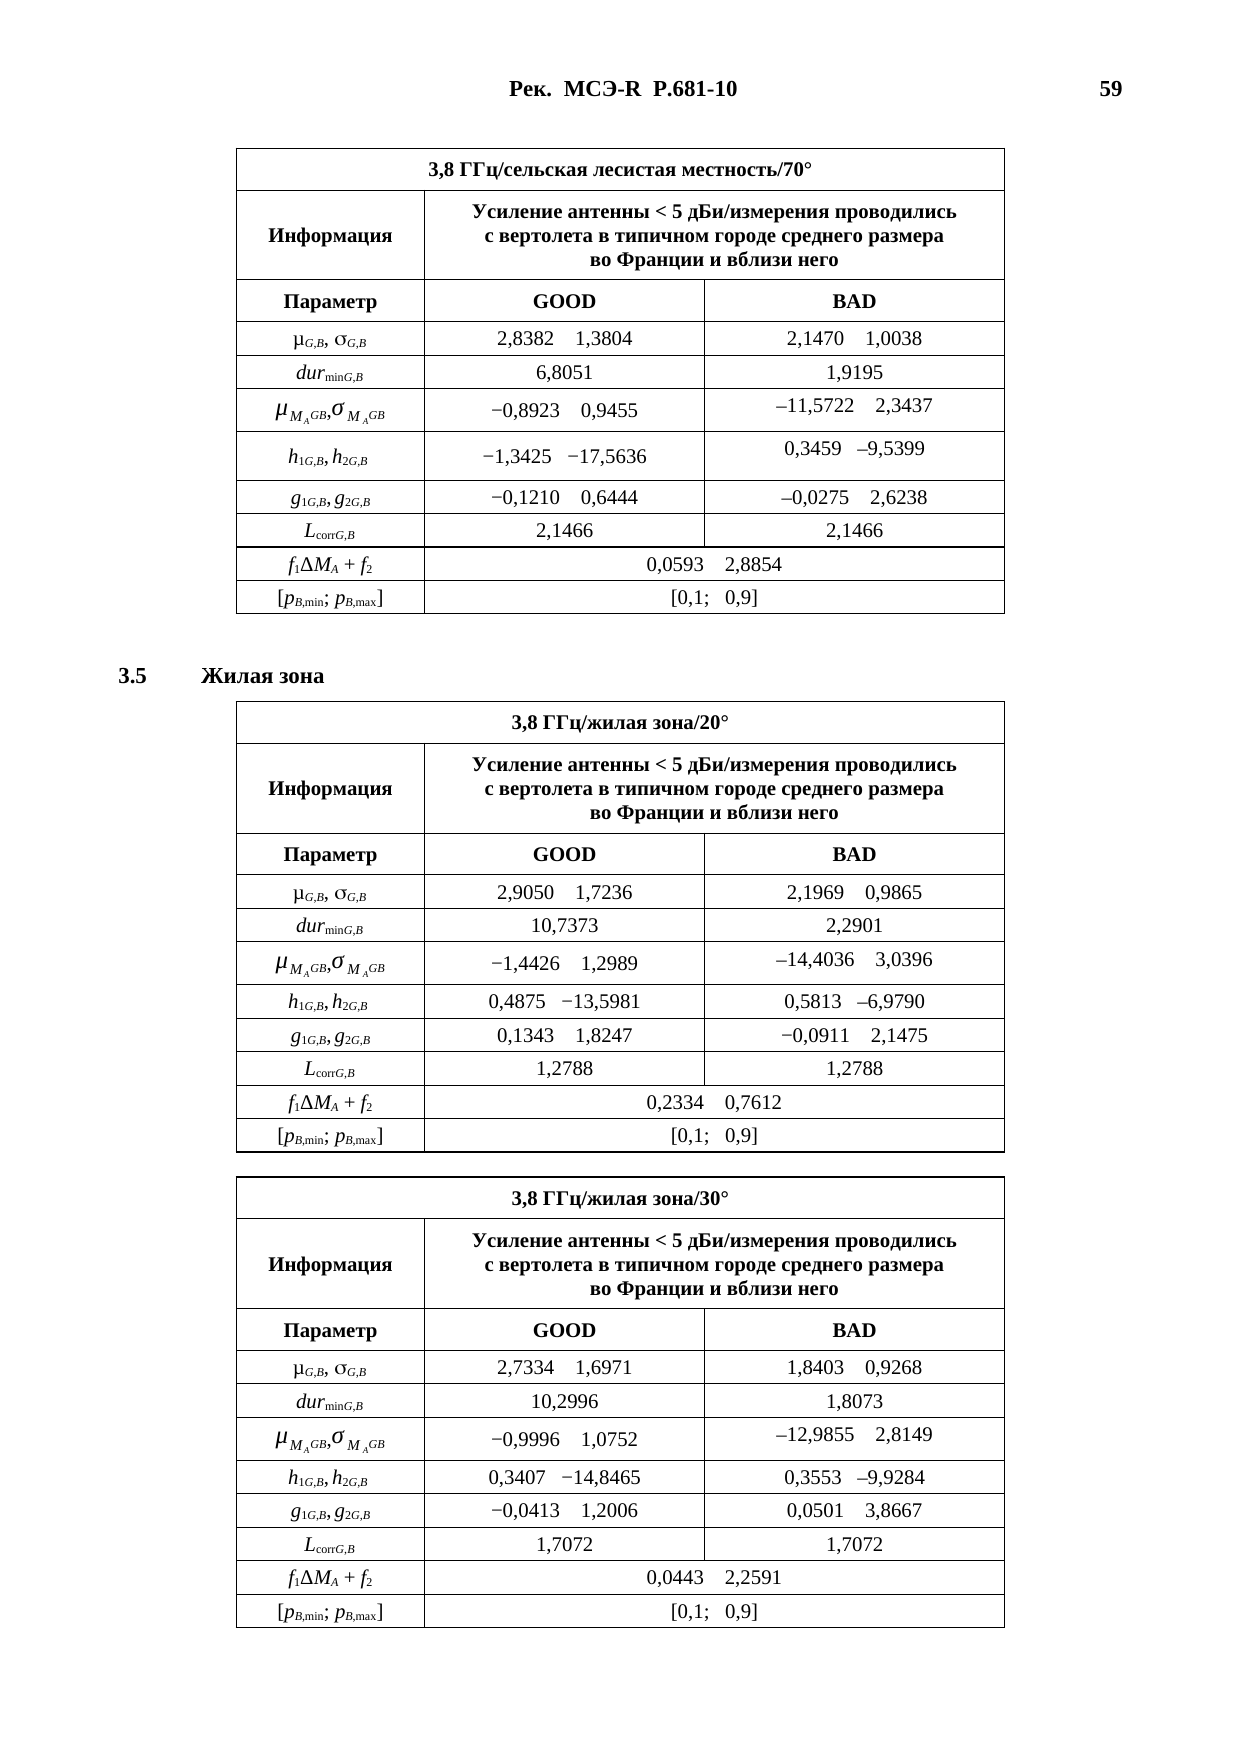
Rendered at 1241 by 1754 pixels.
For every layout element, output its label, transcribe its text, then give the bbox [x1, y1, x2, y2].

table_cell 1,2788 [425, 1052, 704, 1084]
table_cell [pB,min; pB,max] [237, 1119, 424, 1151]
table_cell 2,1470 1,0038 [705, 322, 1004, 354]
table_cell 0,1343 1,8247 [425, 1019, 704, 1051]
table_cell 2,2901 [705, 909, 1004, 941]
table_cell g1G,B, g2G,B [237, 1019, 424, 1051]
table_cell 1,8073 [705, 1384, 1004, 1417]
table_cell Усиление антенны < 5 дБи/измерения проводились с вертолета в типичном городе среднего размера во Франции и вблизи него [425, 191, 1004, 279]
table_cell –14,4036 3,0396 [705, 942, 1004, 984]
table_header 3,8 ГГц/жилая зона/30° [237, 1178, 1004, 1218]
table_cell LcorrG,B [237, 1528, 424, 1560]
table_cell f1ΔMA + f2 [237, 1561, 424, 1593]
table_cell [pB,min; pB,max] [237, 581, 424, 613]
table_cell durminG,B [237, 909, 424, 941]
table_cell 0,0443 2,2591 [425, 1561, 1004, 1593]
table_header 3,8 ГГц/жилая зона/20° [237, 702, 1004, 743]
table_cell 1,7072 [425, 1528, 704, 1560]
table_cell 10,2996 [425, 1384, 704, 1417]
table_cell 1,7072 [705, 1528, 1004, 1560]
table_cell 2,7334 1,6971 [425, 1351, 704, 1383]
table_cell GB,GB [237, 942, 424, 984]
table_cell h1G,B, h2G,B [237, 985, 424, 1018]
table_cell −1,4426 1,2989 [425, 942, 704, 984]
table_cell 1,9195 [705, 356, 1004, 388]
table_cell [0,1; 0,9] [425, 1119, 1004, 1151]
table_cell [pB,min; pB,max] [237, 1595, 424, 1627]
table_cell Параметр [237, 280, 424, 321]
table_cell 0,0593 2,8854 [425, 548, 1004, 580]
subtitle 3.5 Жилая зона [118, 662, 1122, 688]
table_cell BAD [705, 1309, 1004, 1350]
table_cell 0,5813 –6,9790 [705, 985, 1004, 1018]
table_cell –0,0275 2,6238 [705, 481, 1004, 513]
table_cell [0,1; 0,9] [425, 581, 1004, 613]
table_cell LcorrG,B [237, 514, 424, 546]
table_cell µG,B, G,B [237, 1351, 424, 1383]
table_cell 10,7373 [425, 909, 704, 941]
table_cell −0,0911 2,1475 [705, 1019, 1004, 1051]
table_cell −1,3425 −17,5636 [425, 432, 704, 479]
table_cell 0,3459 –9,5399 [705, 432, 1004, 479]
table_header 3,8 ГГц/сельская лесистая местность/70° [237, 149, 1004, 189]
table_cell µG,B, G,B [237, 875, 424, 908]
table_cell durminG,B [237, 356, 424, 388]
table_cell –12,9855 2,8149 [705, 1418, 1004, 1460]
table_cell µG,B, G,B [237, 322, 424, 354]
table_cell −0,9996 1,0752 [425, 1418, 704, 1460]
table_cell 1,8403 0,9268 [705, 1351, 1004, 1383]
table_cell −0,1210 0,6444 [425, 481, 704, 513]
table_cell [0,1; 0,9] [425, 1595, 1004, 1627]
table_cell Усиление антенны < 5 дБи/измерения проводились с вертолета в типичном городе среднего размера во Франции и вблизи него [425, 744, 1004, 833]
table_cell g1G,B, g2G,B [237, 1494, 424, 1527]
table_cell 2,1466 [425, 514, 704, 546]
table_cell Информация [237, 1219, 424, 1308]
table_cell −0,0413 1,2006 [425, 1494, 704, 1527]
table_cell 2,1466 [705, 514, 1004, 546]
table_cell Параметр [237, 834, 424, 874]
table_cell GOOD [425, 834, 704, 874]
table_cell GOOD [425, 1309, 704, 1350]
table_cell Параметр [237, 1309, 424, 1350]
table_cell LcorrG,B [237, 1052, 424, 1084]
table_cell f1ΔMA + f2 [237, 548, 424, 580]
table_cell durminG,B [237, 1384, 424, 1417]
table_cell 2,9050 1,7236 [425, 875, 704, 908]
table_cell Усиление антенны < 5 дБи/измерения проводились с вертолета в типичном городе среднего размера во Франции и вблизи него [425, 1219, 1004, 1308]
table_cell BAD [705, 280, 1004, 321]
table_cell g1G,B, g2G,B [237, 481, 424, 513]
table_cell GB,GB [237, 1418, 424, 1460]
table_cell h1G,B, h2G,B [237, 432, 424, 479]
table_cell 6,8051 [425, 356, 704, 388]
table_cell GOOD [425, 280, 704, 321]
table_cell h1G,B, h2G,B [237, 1461, 424, 1493]
table_cell 2,1969 0,9865 [705, 875, 1004, 908]
table_cell 0,2334 0,7612 [425, 1086, 1004, 1118]
table_cell –11,5722 2,3437 [705, 389, 1004, 431]
table_cell 1,2788 [705, 1052, 1004, 1084]
table_cell GB,GB [237, 389, 424, 431]
table_cell Информация [237, 191, 424, 279]
table_cell 0,3553 –9,9284 [705, 1461, 1004, 1493]
table_cell −0,8923 0,9455 [425, 389, 704, 431]
table_cell f1ΔMA + f2 [237, 1086, 424, 1118]
table_cell 0,4875 −13,5981 [425, 985, 704, 1018]
table_cell BAD [705, 834, 1004, 874]
table_cell 0,0501 3,8667 [705, 1494, 1004, 1527]
table_cell 0,3407 −14,8465 [425, 1461, 704, 1493]
table_cell Информация [237, 744, 424, 833]
table_cell 2,8382 1,3804 [425, 322, 704, 354]
